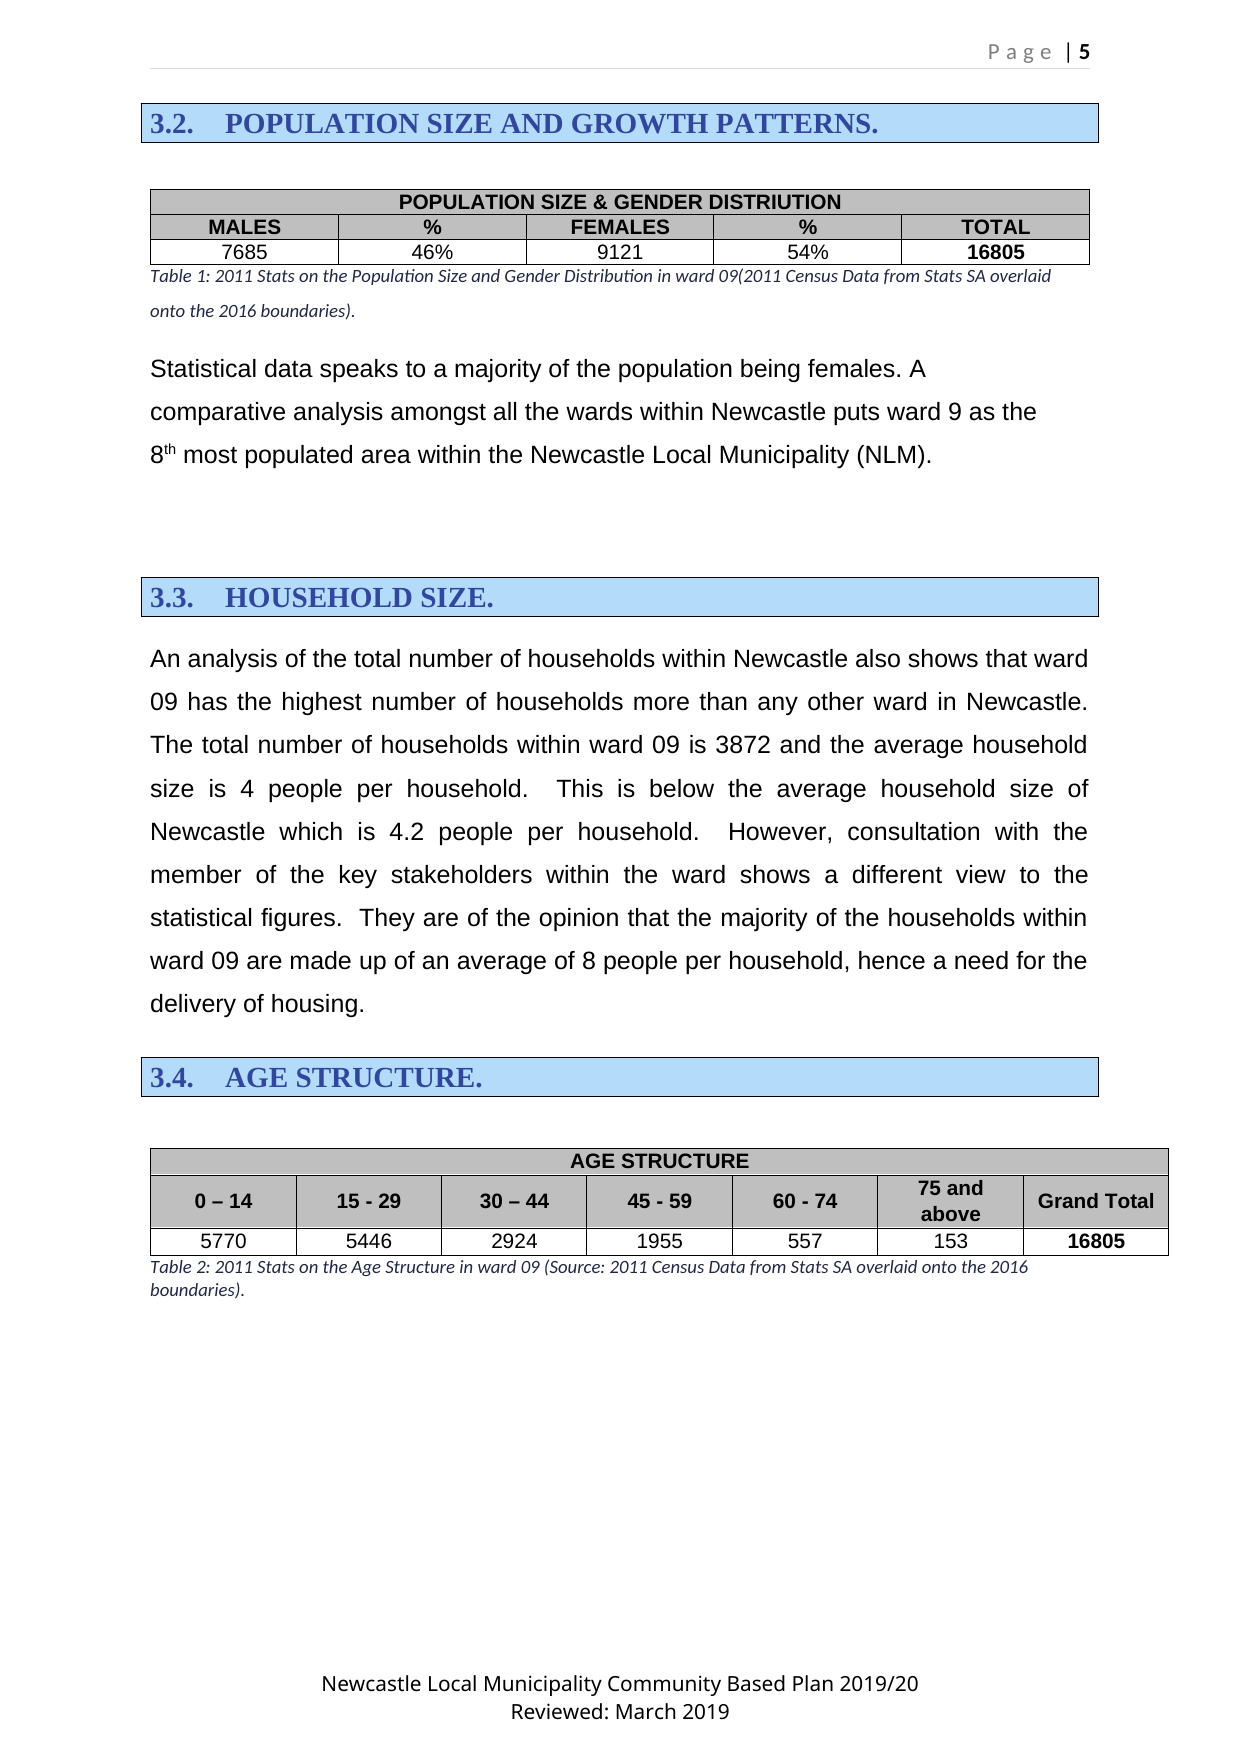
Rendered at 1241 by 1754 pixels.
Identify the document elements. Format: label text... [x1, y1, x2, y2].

table_cell Grand Total [1024, 1176, 1168, 1227]
table_cell 5770 [151, 1229, 296, 1254]
table_cell 46% [339, 240, 526, 264]
table_cell 557 [733, 1229, 877, 1254]
table_cell % [714, 215, 901, 239]
text Statistical data speaks to a majority of the population being females. A comparative analysis amongst all the wards within Newcastle puts ward 9 as the 8th most populated area within the Newcastle Local Municipality (NLM). [150, 354, 1067, 469]
table_cell 0 – 14 [151, 1176, 296, 1227]
table_cell MALES [151, 215, 338, 239]
subtitle POPULATION SIZE AND GROWTH PATTERNS. [142, 104, 1098, 142]
table_cell % [339, 215, 526, 239]
table_cell 45 - 59 [587, 1176, 732, 1227]
table_cell 16805 [902, 240, 1089, 264]
text An analysis of the total number of households within Newcastle also shows that ward 09 has the highest number of households more than any other ward in Newcastle. The total number of households within ward 09 is 3872 and the average household size is 4 people per household. This is below the average household size of Newcastle which is 4.2 people per household. However, consultation with the member of the key stakeholders within the ward shows a different view to the statistical figures. They are of the opinion that the majority of the households within ward 09 are made up of an average of 8 people per household, hence a need for the delivery of housing. [150, 644, 1090, 1018]
text Table 1: 2011 Stats on the Population Size and Gender Distribution in ward 09(2011 Census Data from Stats SA overlaid onto the 2016 boundaries). [150, 265, 1090, 322]
table_cell 60 - 74 [733, 1176, 877, 1227]
table_header AGE STRUCTURE [151, 1149, 1168, 1174]
subtitle AGE STRUCTURE. [142, 1058, 1098, 1096]
table_cell 16805 [1024, 1229, 1168, 1254]
table_cell 7685 [151, 240, 338, 264]
table_header POPULATION SIZE & GENDER DISTRIUTION [151, 190, 1089, 214]
table_cell 2924 [442, 1229, 586, 1254]
table_cell FEMALES [527, 215, 713, 239]
table_cell 54% [714, 240, 901, 264]
table_cell 30 – 44 [442, 1176, 586, 1227]
subtitle HOUSEHOLD SIZE. [142, 578, 1098, 616]
table_cell 15 - 29 [297, 1176, 441, 1227]
table_cell TOTAL [902, 215, 1089, 239]
table_cell 75 and above [878, 1176, 1023, 1227]
table_cell 153 [878, 1229, 1023, 1254]
table_cell 1955 [587, 1229, 732, 1254]
text Table 2: 2011 Stats on the Age Structure in ward 09 (Source: 2011 Census Data from Stats SA overlaid onto the 2016 boundaries). [150, 1256, 1090, 1301]
table_cell 5446 [297, 1229, 441, 1254]
table_cell 9121 [527, 240, 713, 264]
